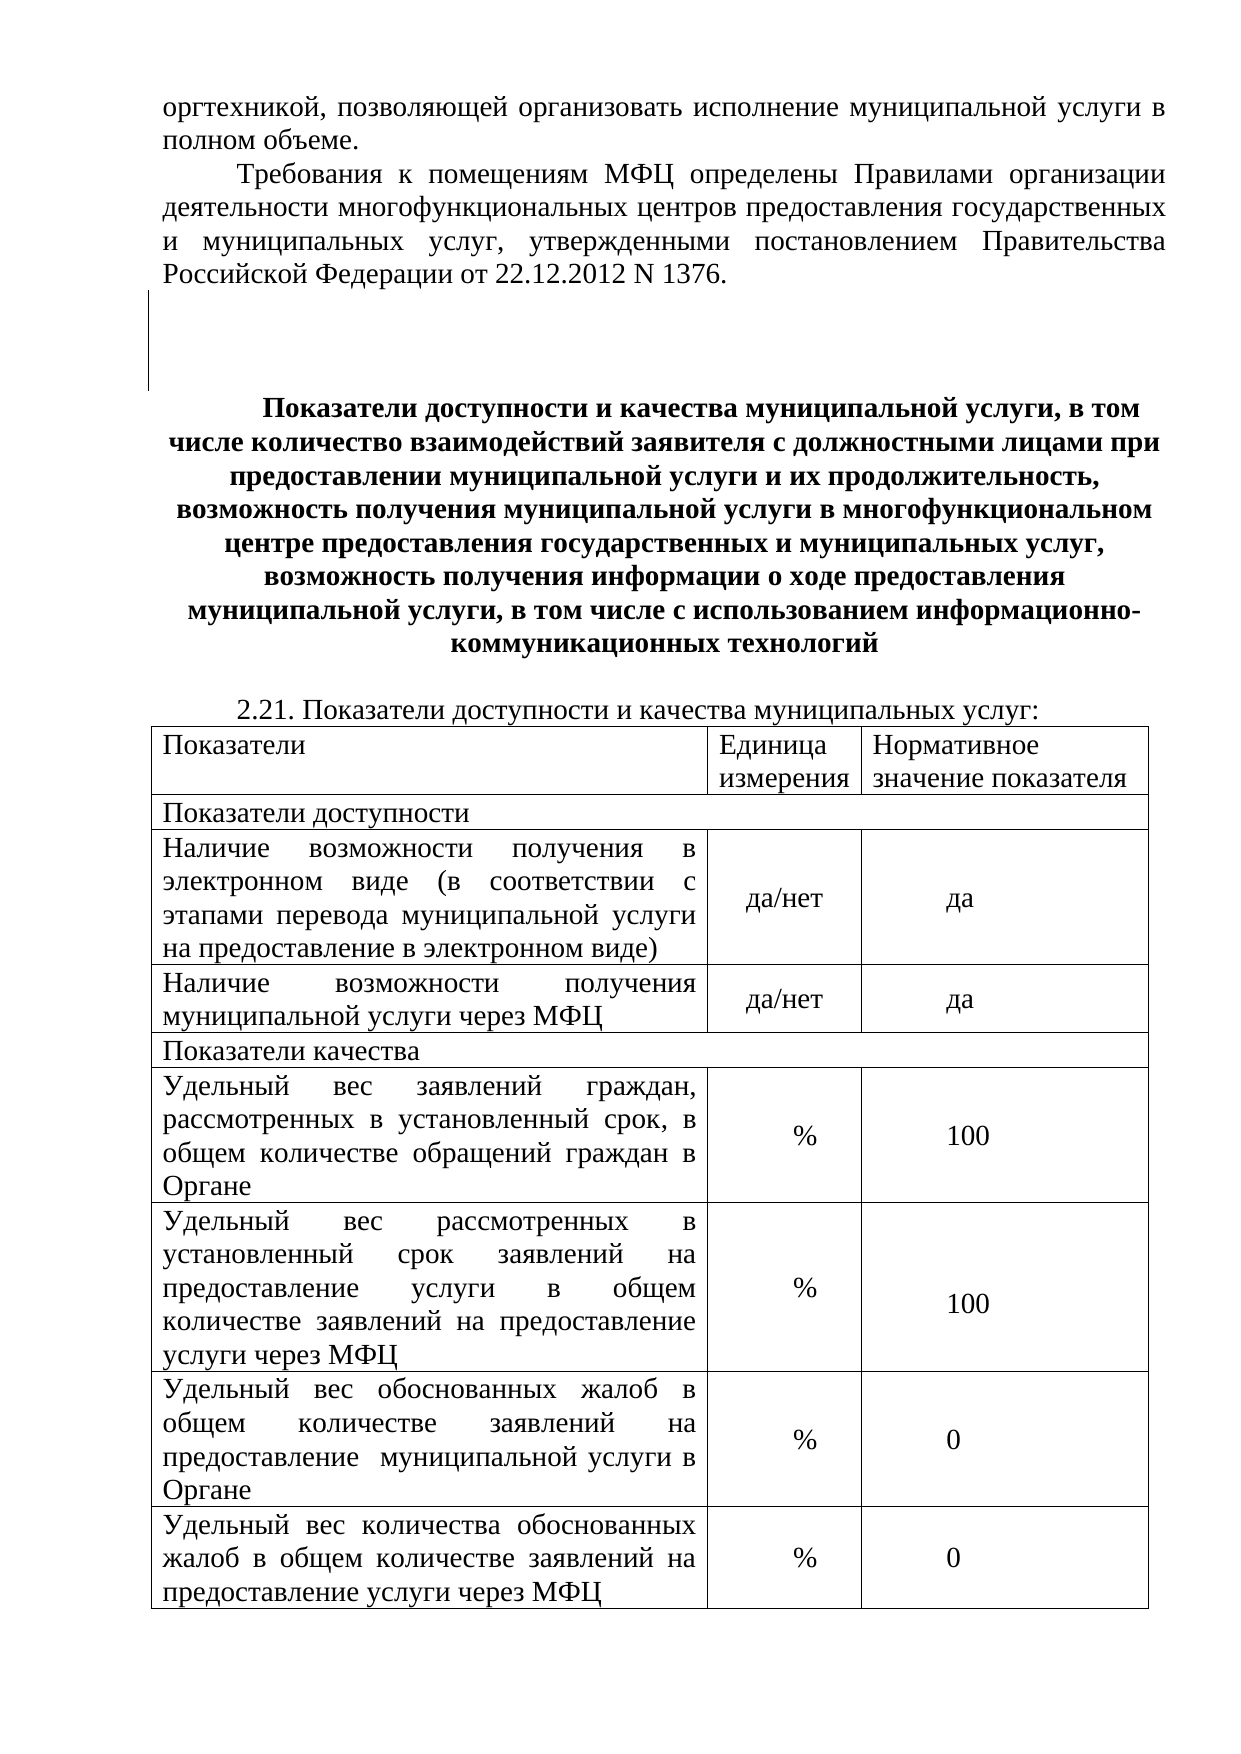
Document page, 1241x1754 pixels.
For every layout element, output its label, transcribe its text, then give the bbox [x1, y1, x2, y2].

table_cell Наличие возможности получения муниципальной услуги через МФЦ [152, 965, 707, 1032]
text 2.21. Показатели доступности и качества муниципальных услуг: [162, 692, 1167, 726]
table_cell 100 [862, 1203, 1148, 1371]
text Показатели доступности и качества муниципальной услуги, в том числе количество взаимодействий заявителя с должностными лицами при предоставлении муниципальной услуги и их продолжительность, возможность получения муниципальной услуги в многофункциональном центре предоставления государственных и муниципальных услуг, возможность получения информации о ходе предоставления муниципальной услуги, в том числе с использованием информационно-коммуникационных технологий [162, 391, 1167, 659]
table_cell Удельный вес количества обоснованных жалоб в общем количестве заявлений на предоставление услуги через МФЦ [152, 1507, 707, 1607]
table_header Показатели [152, 727, 707, 794]
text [162, 89, 1167, 156]
table_cell Показатели качества [152, 1033, 1148, 1067]
table_cell 100 [862, 1068, 1148, 1202]
text Требования к помещениям МФЦ определены Правилами организации деятельности многофункциональных центров предоставления государственных и муниципальных услуг, утвержденными постановлением Правительства Российской Федерации от 22.12.2012 N 1376. [162, 156, 1167, 290]
table_cell Показатели доступности [152, 795, 1148, 829]
table_header Нормативное значение показателя [862, 727, 1148, 794]
table_cell % [708, 1203, 861, 1371]
table_cell Удельный вес обоснованных жалоб в общем количестве заявлений на предоставление муниципальной услуги в Органе [152, 1372, 707, 1506]
table_cell % [708, 1507, 861, 1607]
table_cell да/нет [708, 830, 861, 964]
table_cell да [862, 830, 1148, 964]
table_cell 0 [862, 1507, 1148, 1607]
table_cell Удельный вес заявлений граждан, рассмотренных в установленный срок, в общем количестве обращений граждан в Органе [152, 1068, 707, 1202]
table_cell % [708, 1068, 861, 1202]
table_header Единица измерения [708, 727, 861, 794]
table_cell да/нет [708, 965, 861, 1032]
table_cell Удельный вес рассмотренных в установленный срок заявлений на предоставление услуги в общем количестве заявлений на предоставление услуги через МФЦ [152, 1203, 707, 1371]
table_cell % [708, 1372, 861, 1506]
table_cell Наличие возможности получения в электронном виде (в соответствии с этапами перевода муниципальной услуги на предоставление в электронном виде) [152, 830, 707, 964]
table_cell да [862, 965, 1148, 1032]
table_cell 0 [862, 1372, 1148, 1506]
